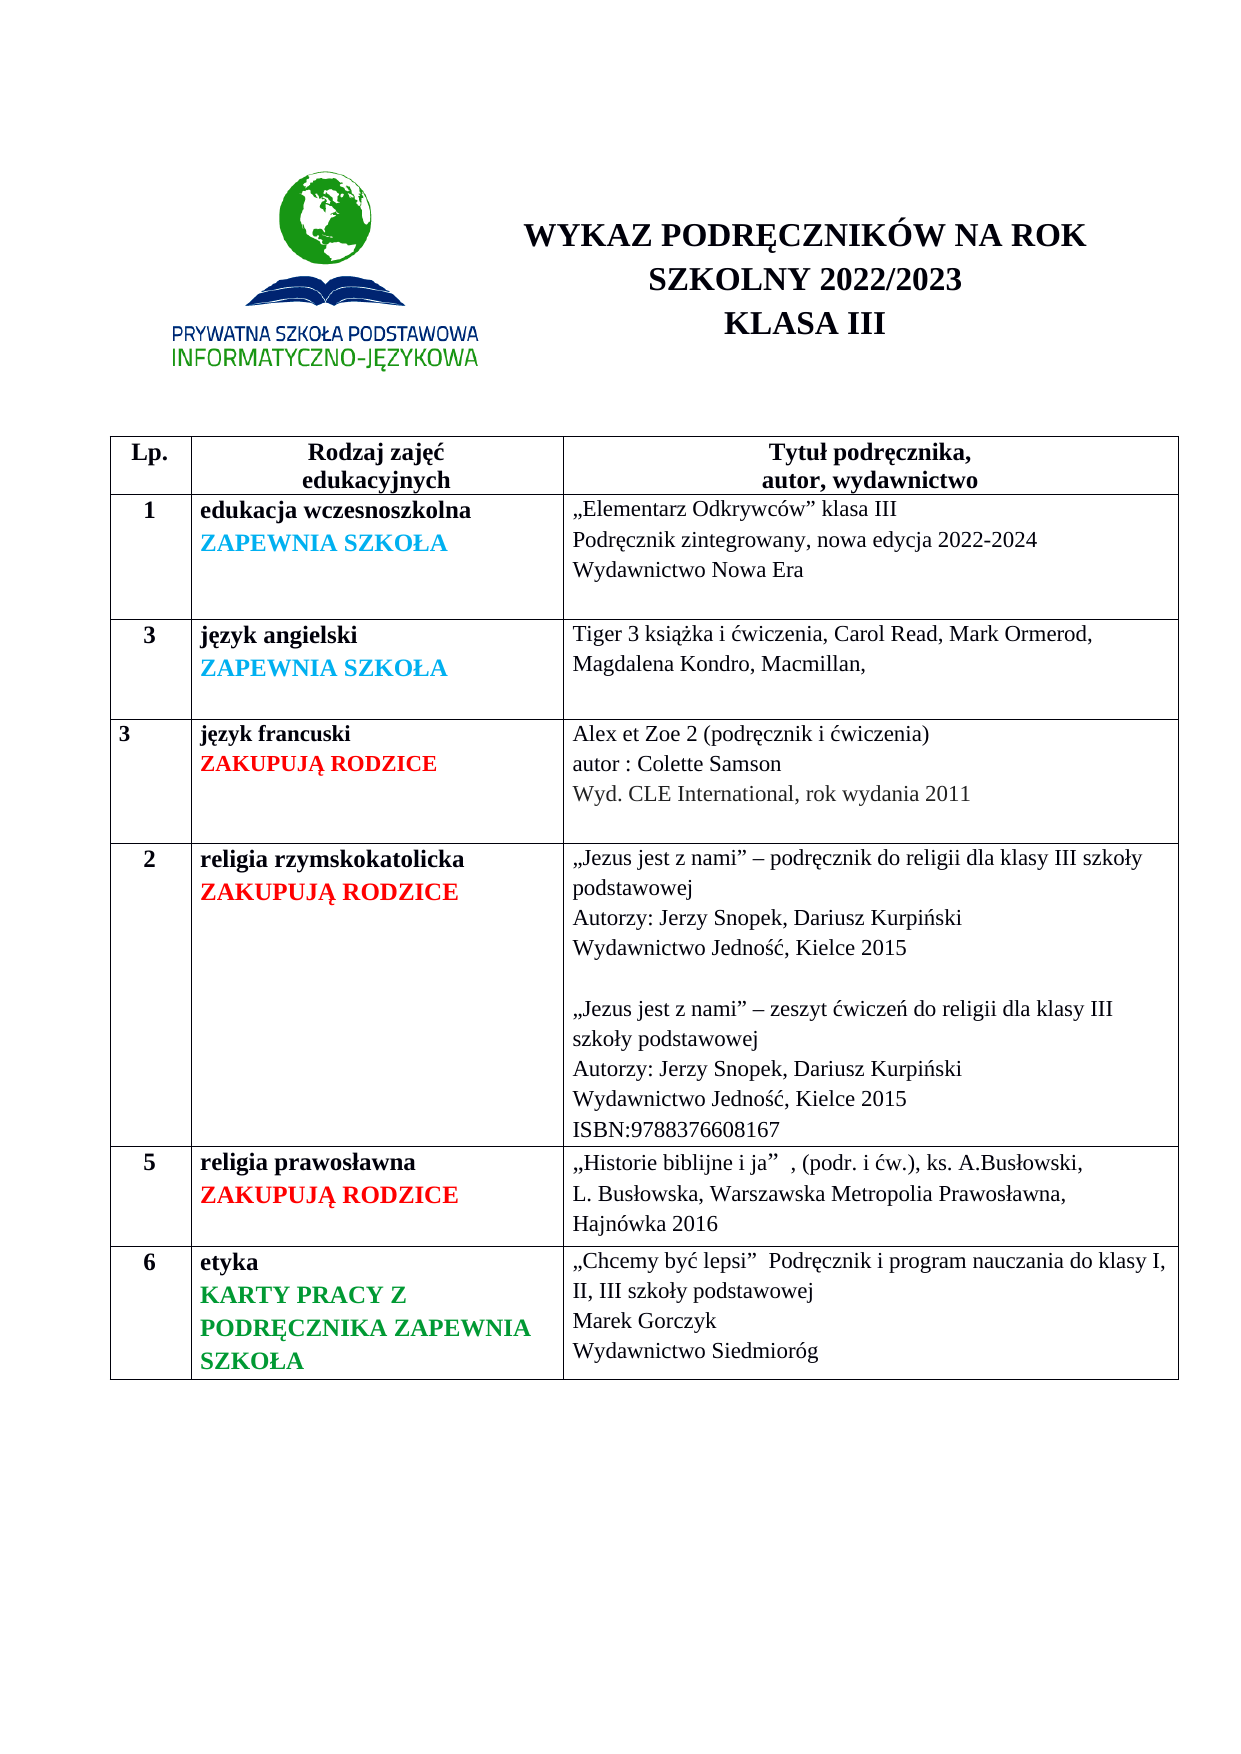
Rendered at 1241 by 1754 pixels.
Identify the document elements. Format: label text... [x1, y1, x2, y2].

table_cell etyka KARTY PRACY Z PODRĘCZNIKA ZAPEWNIA SZKOŁA [192, 1247, 563, 1379]
table_cell język angielski ZAPEWNIA SZKOŁA [192, 620, 563, 719]
table_cell 2 [111, 844, 191, 1146]
table_header Lp. [111, 437, 191, 494]
table_cell „Jezus jest z nami” – podręcznik do religii dla klasy III szkoły podstawowej Autorzy: Jerzy Snopek, Dariusz Kurpiński Wydawnictwo Jedność, Kielce 2015 „Jezus jest z nami” – zeszyt ćwiczeń do religii dla klasy III szkoły podstawowej Autorzy: Jerzy Snopek, Dariusz Kurpiński Wydawnictwo Jedność, Kielce 2015 ISBN:9788376608167 [564, 844, 1178, 1146]
text WYKAZ PODRĘCZNIKÓW NA ROK SZKOLNY 2022/2023 KLASA III [499, 215, 1093, 342]
picture [144, 163, 499, 380]
table_cell 3 [111, 620, 191, 719]
table_cell religia prawosławna ZAKUPUJĄ RODZICE [192, 1147, 563, 1246]
table_cell 3 [111, 720, 191, 843]
table_cell Alex et Zoe 2 (podręcznik i ćwiczenia) autor : Colette Samson Wyd. CLE International, rok wydania 2011 [564, 720, 1178, 843]
table_cell „Chcemy być lepsi” Podręcznik i program nauczania do klasy I, II, III szkoły podstawowej Marek Gorczyk Wydawnictwo Siedmioróg [564, 1247, 1178, 1379]
table_header Rodzaj zajęć edukacyjnych [192, 437, 563, 494]
table_cell religia rzymskokatolicka ZAKUPUJĄ RODZICE [192, 844, 563, 1146]
table_cell język francuski ZAKUPUJĄ RODZICE [192, 720, 563, 843]
table_cell „Elementarz Odkrywców” klasa III Podręcznik zintegrowany, nowa edycja 2022-2024 Wydawnictwo Nowa Era [564, 495, 1178, 619]
table_cell edukacja wczesnoszkolna ZAPEWNIA SZKOŁA [192, 495, 563, 619]
table_cell 5 [111, 1147, 191, 1246]
table_cell 6 [111, 1247, 191, 1379]
table_header Tytuł podręcznika, autor, wydawnictwo [564, 437, 1178, 494]
table_cell 1 [111, 495, 191, 619]
table_cell „Historie biblijne i ja” , (podr. i ćw.), ks. A.Busłowski, L. Busłowska, Warszawska Metropolia Prawosławna, Hajnówka 2016 [564, 1147, 1178, 1246]
table_cell Tiger 3 książka i ćwiczenia, Carol Read, Mark Ormerod, Magdalena Kondro, Macmillan, [564, 620, 1178, 719]
